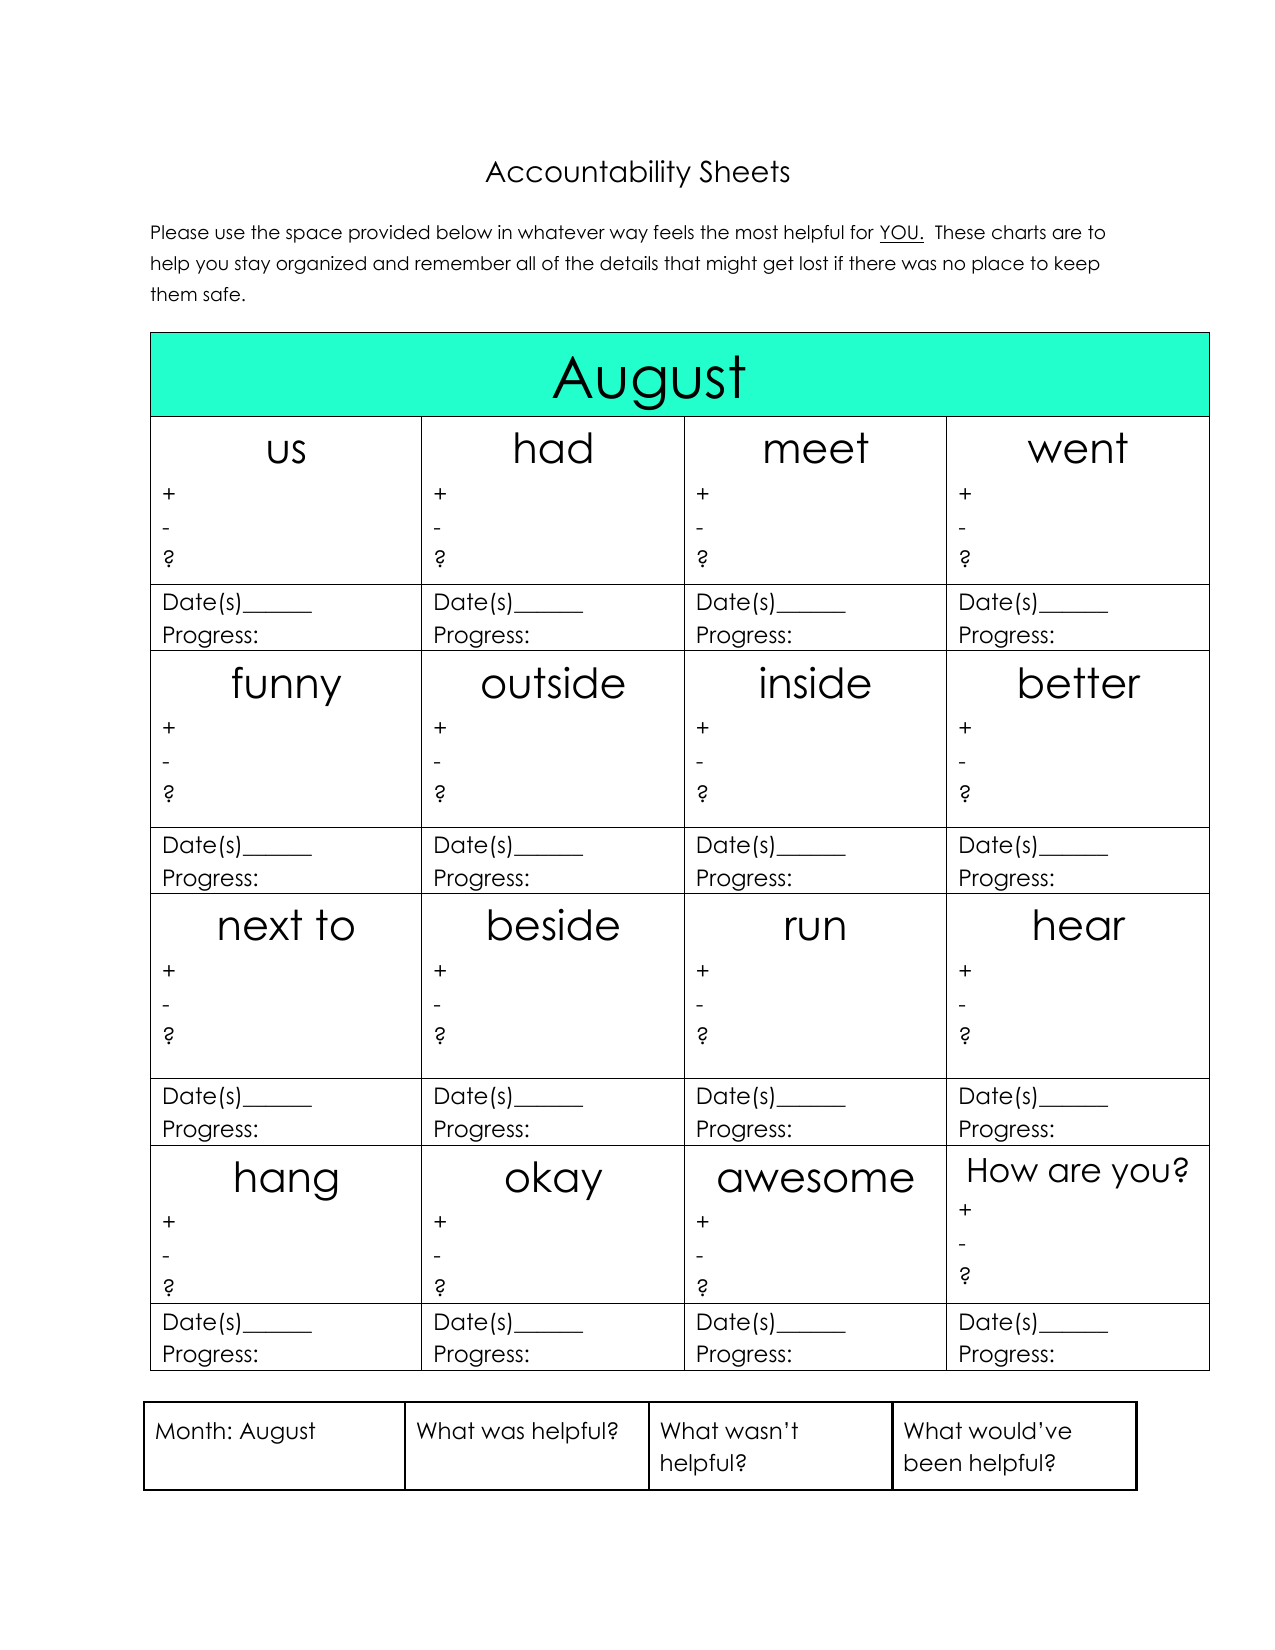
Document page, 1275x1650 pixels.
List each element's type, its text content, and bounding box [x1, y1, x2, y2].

table_header What wasn’t helpful? [650, 1403, 891, 1489]
table_cell next to + - ? [151, 894, 421, 1078]
table_cell Date(s)______ Progress: [685, 585, 946, 650]
table_cell Date(s)______ Progress: [151, 1304, 421, 1369]
text Please use the space provided below in whatever way feels the most helpful for YOU. These charts are to help you stay organized and remember all of the details that might get lost if there was no place to keep them safe. [150, 219, 1125, 307]
table_cell Date(s)______ Progress: [422, 585, 684, 650]
table_header Month: August [145, 1403, 404, 1489]
table_cell Date(s)______ Progress: [947, 585, 1209, 650]
table_cell Date(s)______ Progress: [151, 828, 421, 893]
table_cell Date(s)______ Progress: [422, 1079, 684, 1144]
table_cell awesome + - ? [685, 1146, 946, 1303]
table_cell Date(s)______ Progress: [947, 1304, 1209, 1369]
table_cell inside + - ? [685, 651, 946, 827]
table_cell How are you? + - ? [947, 1146, 1209, 1303]
text Accountability Sheets [150, 150, 1125, 192]
table_cell Date(s)______ Progress: [947, 828, 1209, 893]
table_cell went + - ? [947, 417, 1209, 584]
table_cell Date(s)______ Progress: [151, 1079, 421, 1144]
table_cell okay + - ? [422, 1146, 684, 1303]
table_cell Date(s)______ Progress: [685, 828, 946, 893]
table_header What was helpful? [406, 1403, 648, 1489]
table_header What would’ve been helpful? [894, 1403, 1135, 1489]
table_cell Date(s)______ Progress: [151, 585, 421, 650]
table_cell better + - ? [947, 651, 1209, 827]
table_cell Date(s)______ Progress: [947, 1079, 1209, 1144]
table_cell had + - ? [422, 417, 684, 584]
table_cell meet + - ? [685, 417, 946, 584]
table_cell hear + - ? [947, 894, 1209, 1078]
table_header August [151, 333, 1209, 416]
table_cell run + - ? [685, 894, 946, 1078]
table_cell beside + - ? [422, 894, 684, 1078]
table_cell us + - ? [151, 417, 421, 584]
table_cell Date(s)______ Progress: [422, 1304, 684, 1369]
table_cell hang + - ? [151, 1146, 421, 1303]
table_cell Date(s)______ Progress: [685, 1304, 946, 1369]
table_cell Date(s)______ Progress: [422, 828, 684, 893]
table_cell funny + - ? [151, 651, 421, 827]
table_cell outside + - ? [422, 651, 684, 827]
table_cell Date(s)______ Progress: [685, 1079, 946, 1144]
